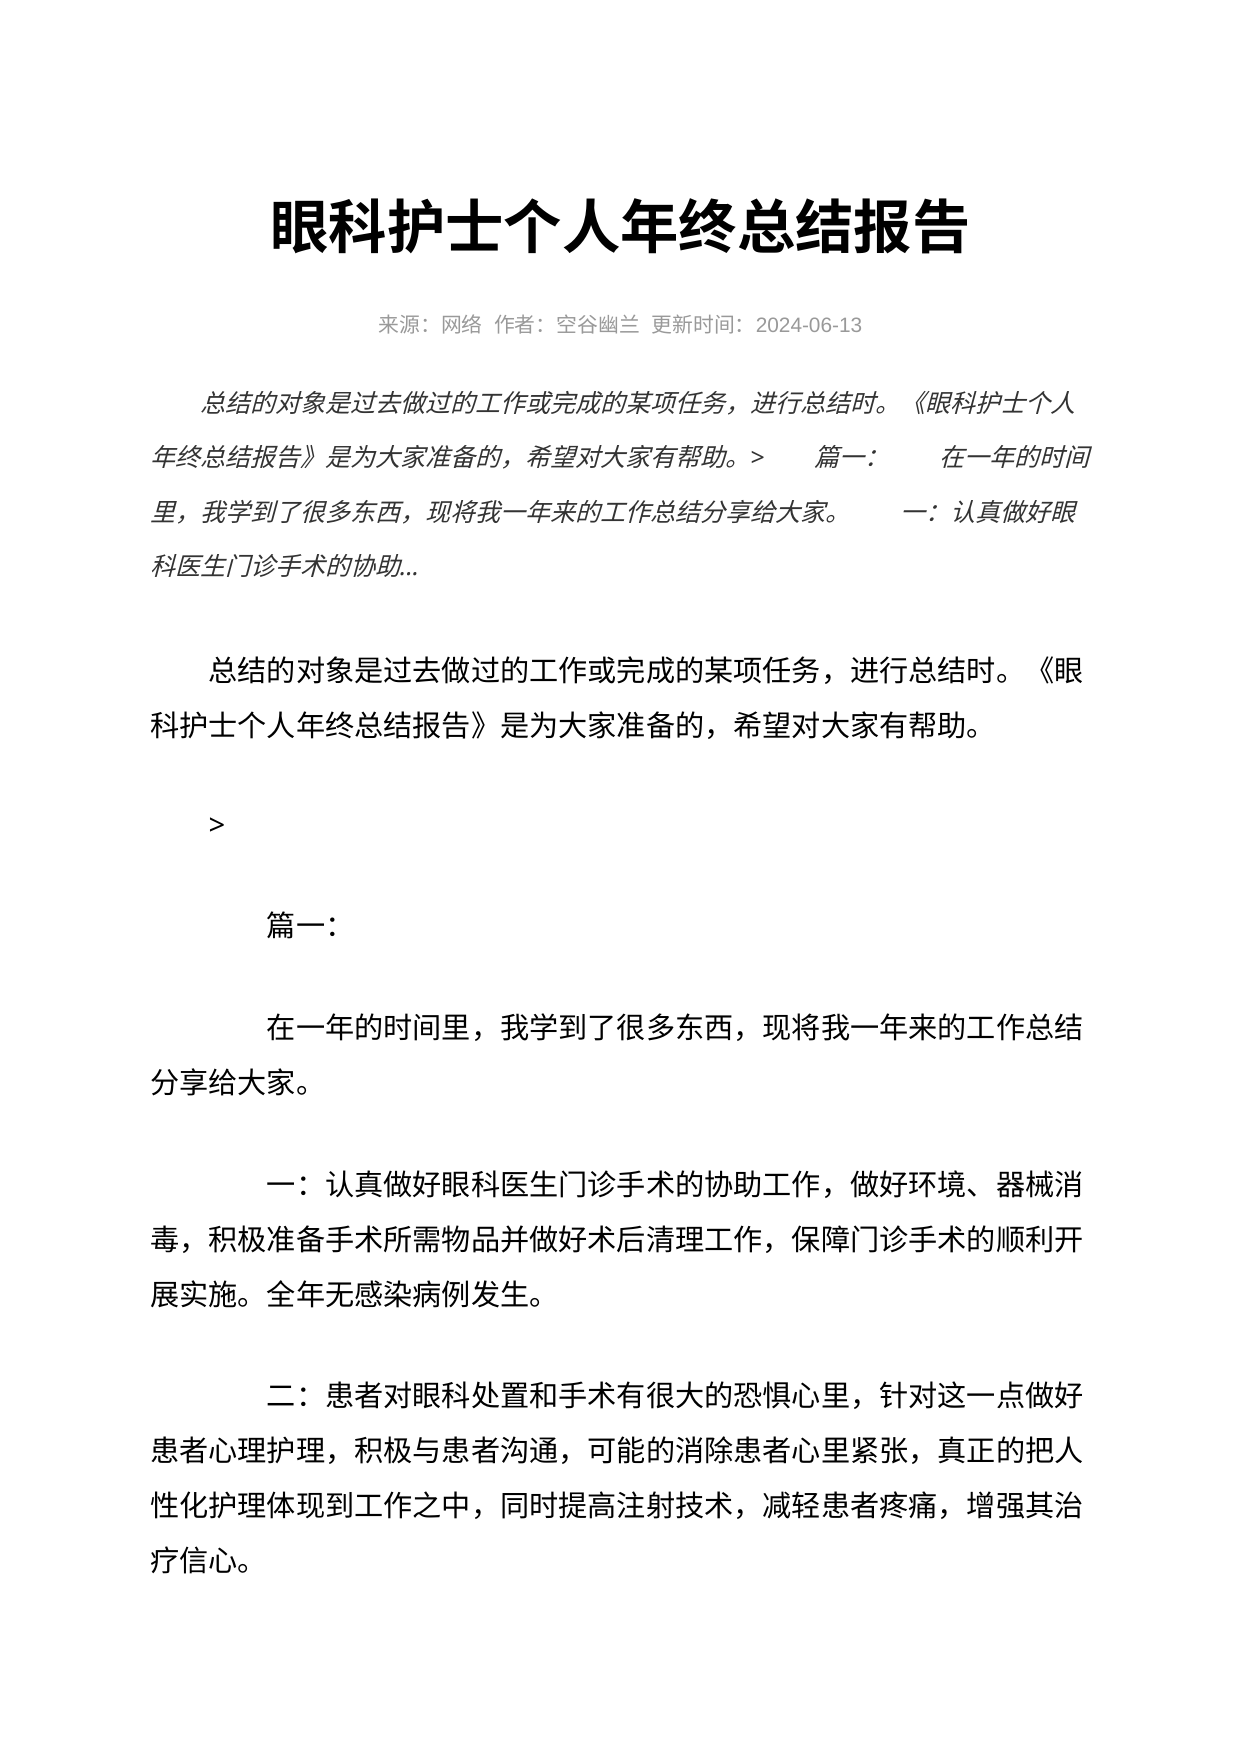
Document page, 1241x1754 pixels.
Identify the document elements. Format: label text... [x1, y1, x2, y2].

subtitle 眼科护士个人年终总结报告 [150, 181, 1090, 266]
text 篇一： [150, 903, 1090, 945]
text 二：患者对眼科处置和手术有很大的恐惧心里，针对这一点做好患者心理护理，积极与患者沟通，可能的消除患者心里紧张，真正的把人性化护理体现到工作之中，同时提高注射技术，减轻患者疼痛，增强其治疗信心。 [150, 1373, 1090, 1580]
text 来源：网络 作者：空谷幽兰 更新时间：2024-06-13 [150, 313, 1090, 337]
text 一：认真做好眼科医生门诊手术的协助工作，做好环境、器械消毒，积极准备手术所需物品并做好术后清理工作，保障门诊手术的顺利开展实施。全年无感染病例发生。 [150, 1161, 1090, 1313]
text > [150, 804, 1090, 844]
text 在一年的时间里，我学到了很多东西，现将我一年来的工作总结分享给大家。 [150, 1005, 1090, 1102]
text 总结的对象是过去做过的工作或完成的某项任务，进行总结时。《眼科护士个人年终总结报告》是为大家准备的，希望对大家有帮助。> 篇一： 在一年的时间里，我学到了很多东西，现将我一年来的工作总结分享给大家。 一：认真做好眼科医生门诊手术的协助... [150, 383, 1090, 583]
text 总结的对象是过去做过的工作或完成的某项任务，进行总结时。《眼科护士个人年终总结报告》是为大家准备的，希望对大家有帮助。 [150, 648, 1090, 745]
